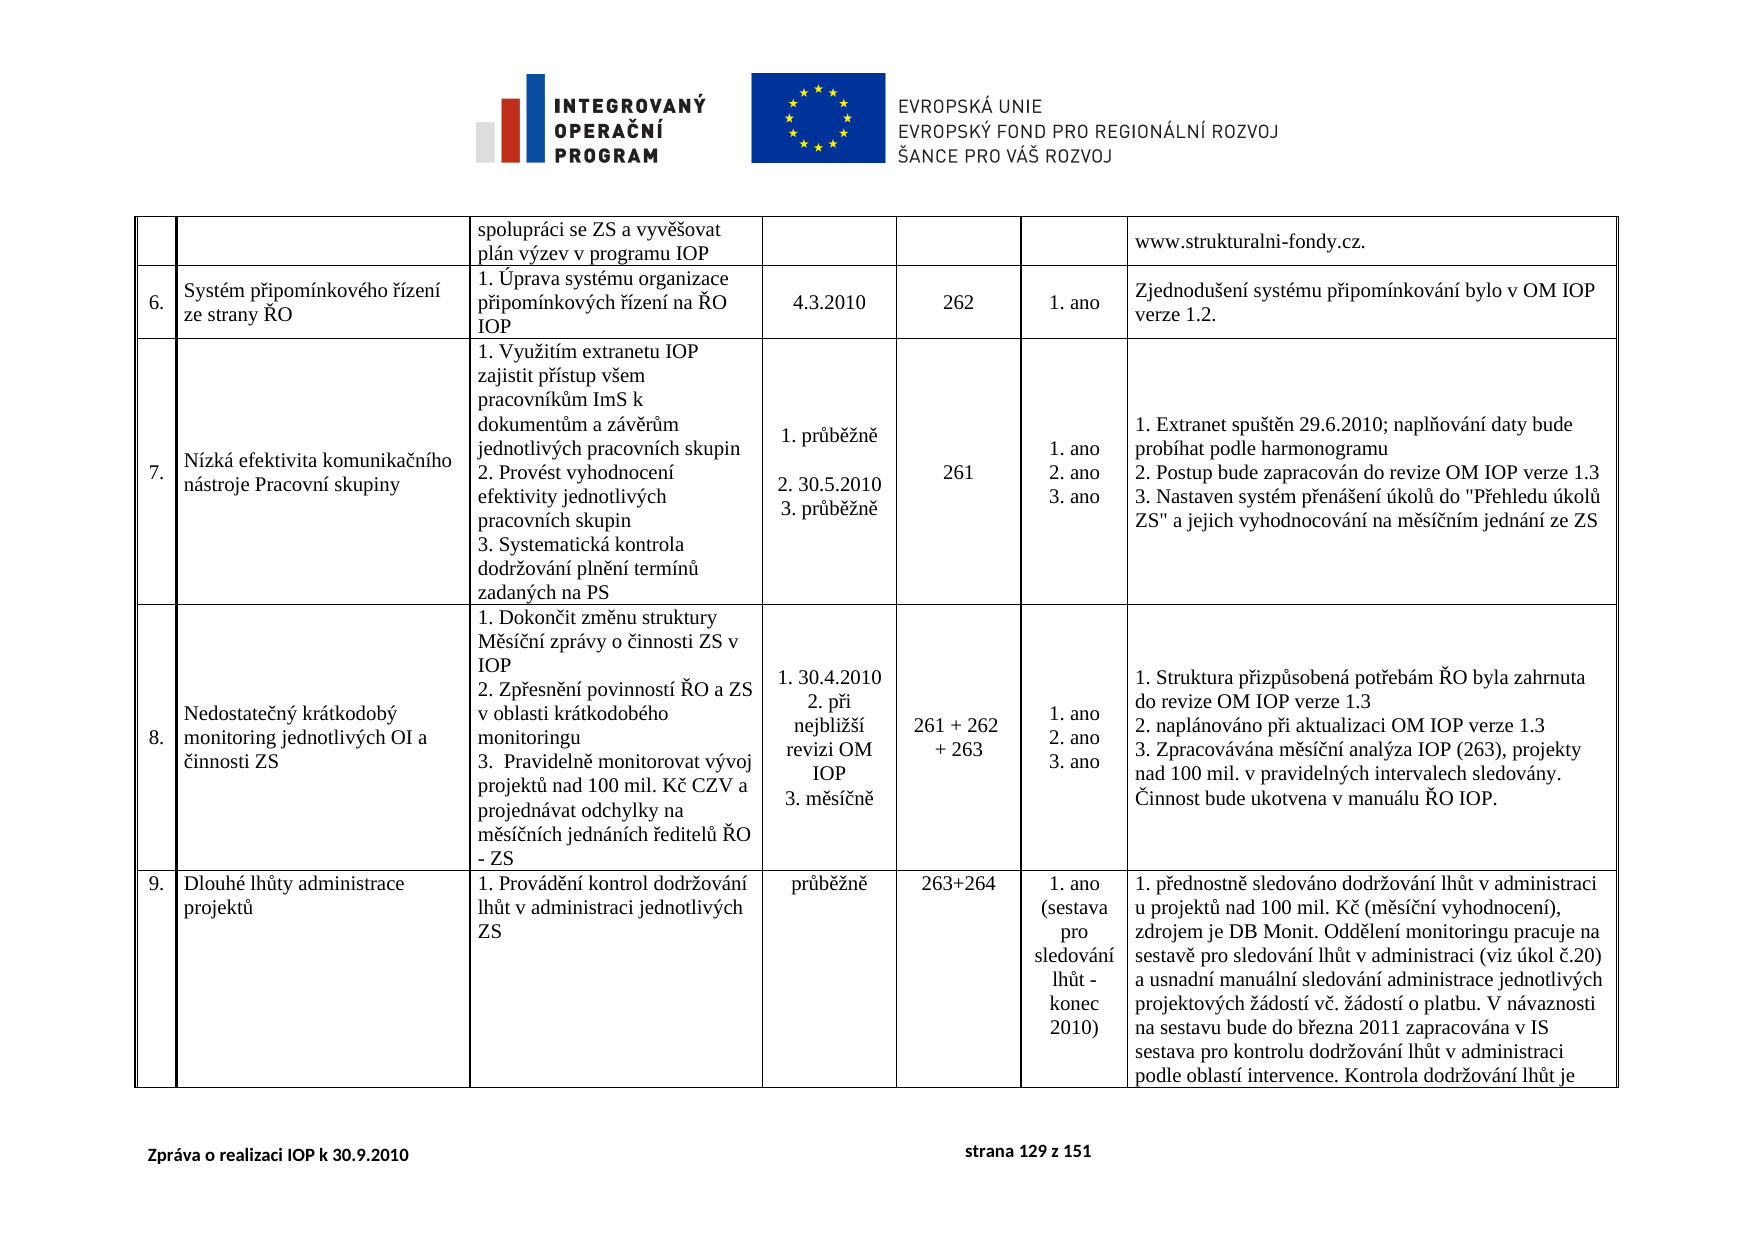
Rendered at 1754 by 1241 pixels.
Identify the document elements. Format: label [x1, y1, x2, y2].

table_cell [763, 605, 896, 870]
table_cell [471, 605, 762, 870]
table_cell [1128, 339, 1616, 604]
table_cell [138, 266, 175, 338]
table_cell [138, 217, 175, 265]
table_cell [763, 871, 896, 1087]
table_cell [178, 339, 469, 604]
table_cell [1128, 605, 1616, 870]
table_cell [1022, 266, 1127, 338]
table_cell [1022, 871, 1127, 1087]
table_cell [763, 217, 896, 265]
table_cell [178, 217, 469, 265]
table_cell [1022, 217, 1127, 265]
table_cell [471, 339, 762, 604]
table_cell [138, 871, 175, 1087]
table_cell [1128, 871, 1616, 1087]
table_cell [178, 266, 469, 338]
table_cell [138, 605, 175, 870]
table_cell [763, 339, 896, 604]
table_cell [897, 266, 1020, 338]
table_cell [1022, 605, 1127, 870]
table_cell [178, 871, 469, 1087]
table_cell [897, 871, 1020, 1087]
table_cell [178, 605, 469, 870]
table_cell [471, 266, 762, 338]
picture [476, 73, 1277, 163]
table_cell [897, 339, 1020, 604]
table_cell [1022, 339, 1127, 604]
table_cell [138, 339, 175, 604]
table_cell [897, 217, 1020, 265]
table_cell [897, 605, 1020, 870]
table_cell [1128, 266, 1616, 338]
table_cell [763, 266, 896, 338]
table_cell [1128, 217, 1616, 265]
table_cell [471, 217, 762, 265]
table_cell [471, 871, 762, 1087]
